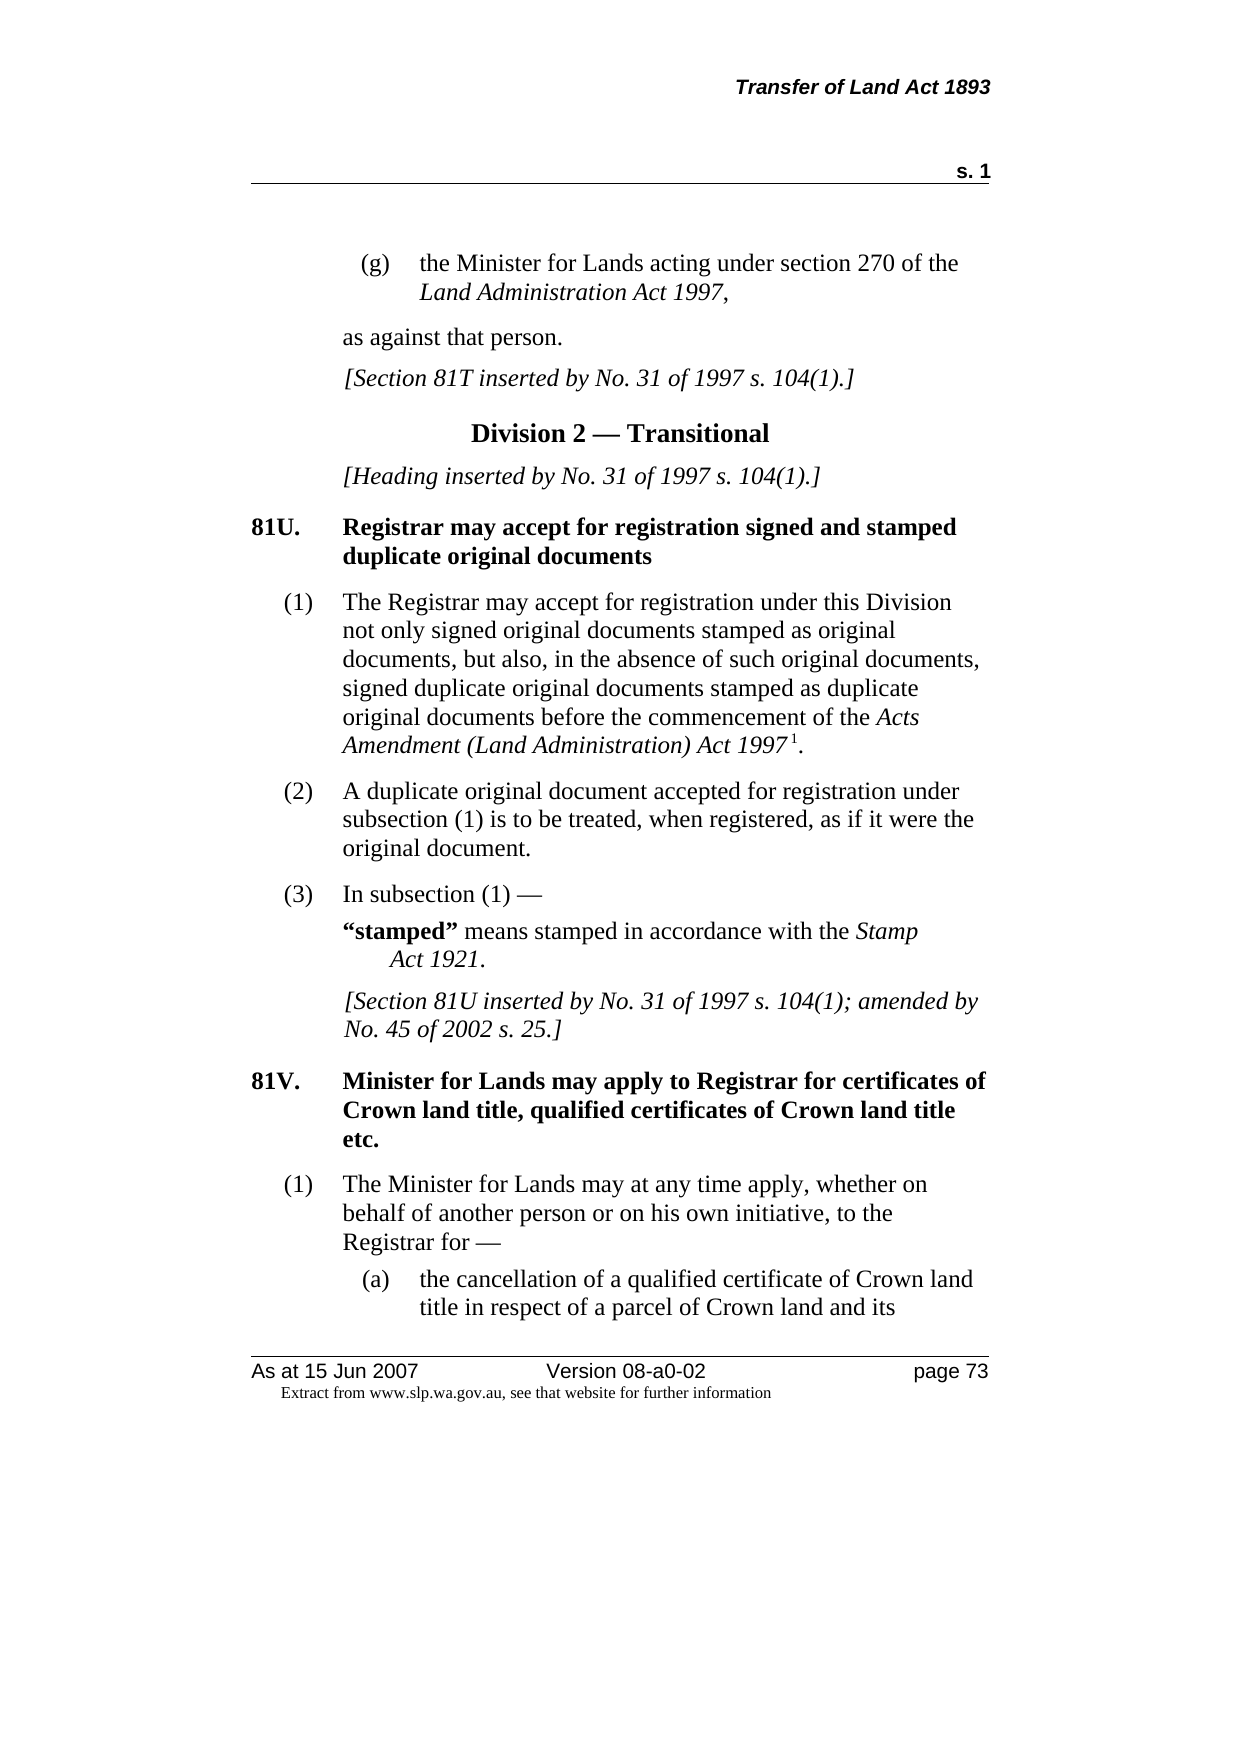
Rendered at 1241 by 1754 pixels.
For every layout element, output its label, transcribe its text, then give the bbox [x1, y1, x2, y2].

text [251, 1264, 989, 1321]
text [Section 81T inserted by No. 31 of 1997 s. 104(1).] [251, 363, 989, 392]
subtitle 81V. Minister for Lands may apply to Registrar for certificates of Crown land title, qualified certificates of Crown land title etc. [251, 1066, 989, 1152]
text (1) The Minister for Lands may at any time apply, whether on behalf of another person or on his own initiative, to the Registrar for — [251, 1169, 989, 1255]
subtitle [Heading inserted by No. 31 of 1997 s. 104(1).] [251, 461, 989, 489]
text (3) In subsection (1) — [251, 879, 989, 907]
text [Section 81U inserted by No. 31 of 1997 s. 104(1); amended by No. 45 of 2002 s. 25.] [251, 986, 989, 1043]
subtitle Division 2 — Transitional [251, 417, 989, 448]
text (g) the Minister for Lands acting under section 270 of the Land Administration Act 1997, [251, 248, 989, 306]
text (2) A duplicate original document accepted for registration under subsection (1) is to be treated, when registered, as if it were the original document. [251, 776, 989, 862]
text (1) The Registrar may accept for registration under this Division not only signed original documents stamped as original documents, but also, in the absence of such original documents, signed duplicate original documents stamped as duplicate original documents before the commencement of the Acts Amendment (Land Administration) Act 1997 1. [251, 587, 989, 759]
subtitle 81U. Registrar may accept for registration signed and stamped duplicate original documents [251, 512, 989, 570]
text “stamped” means stamped in accordance with the Stamp Act 1921. [251, 916, 989, 973]
text as against that person. [251, 322, 989, 351]
